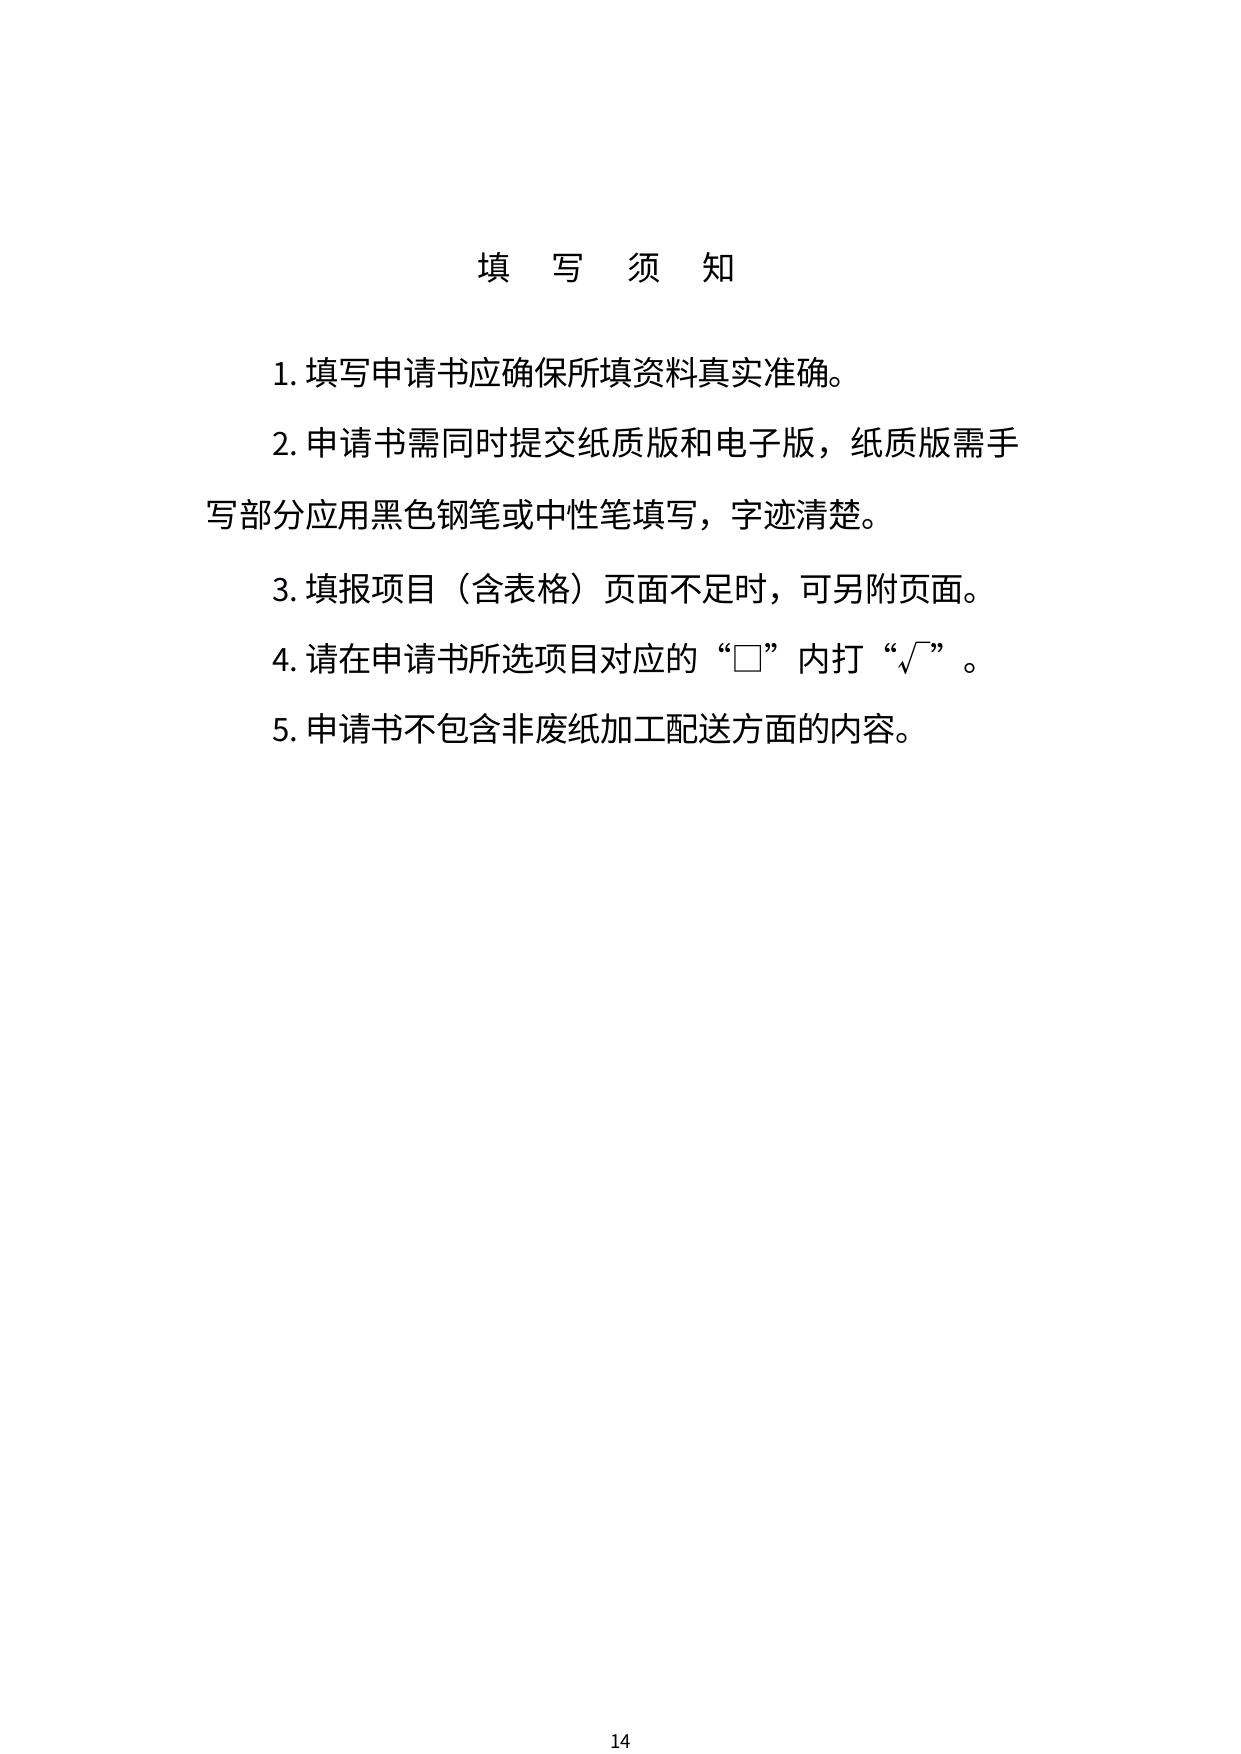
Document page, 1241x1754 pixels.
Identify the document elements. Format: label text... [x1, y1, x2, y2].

subtitle 填 写 须 知 [183, 242, 1029, 290]
list 申请书需同时提交纸质版和电子版，纸质版需手写部分应用黑色钢笔或中性笔填写，字迹清楚。 [206, 416, 1020, 537]
list 请在申请书所选项目对应的“□”内打“√”。 [272, 632, 1057, 681]
list 填报项目（含表格）页面不足时，可另附页面。 [272, 562, 1057, 611]
list 申请书不包含非废纸加工配送方面的内容。 [272, 703, 1057, 751]
list 填写申请书应确保所填资料真实准确。 [272, 346, 1057, 395]
